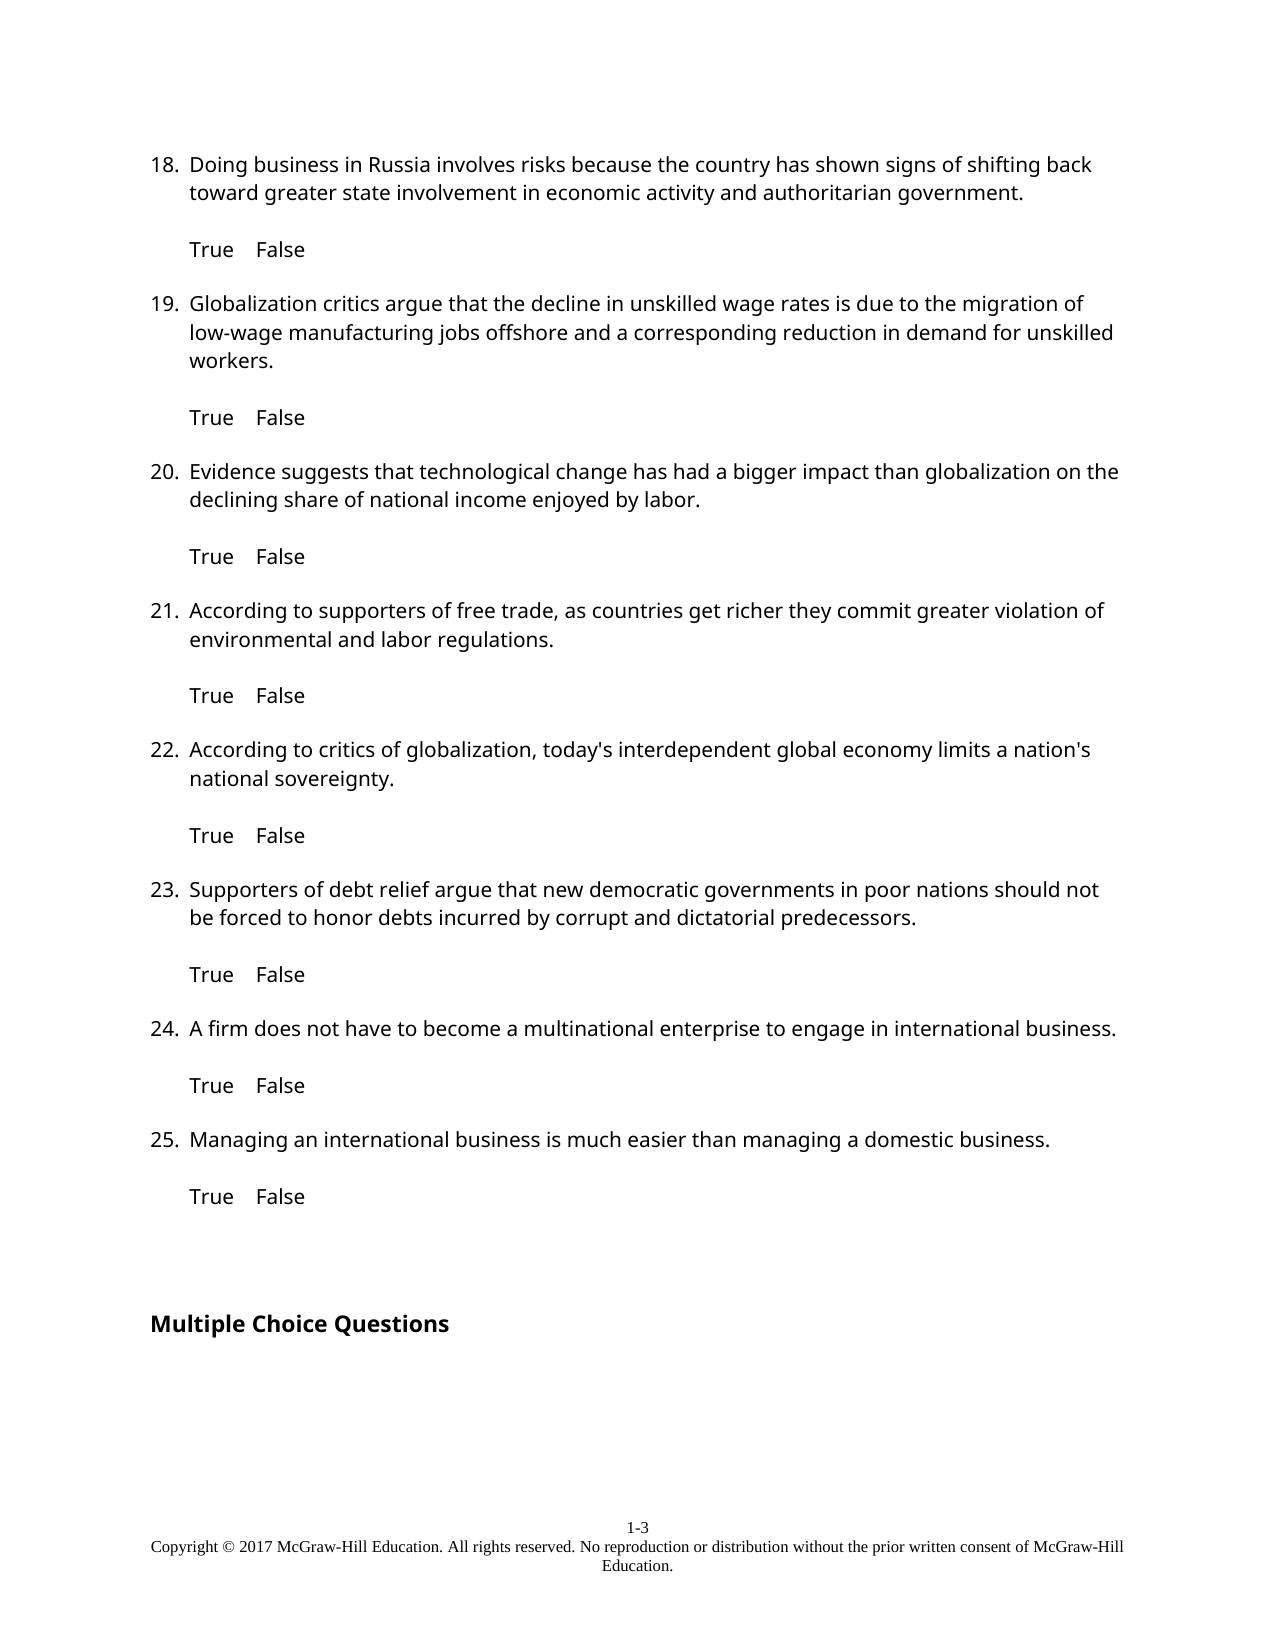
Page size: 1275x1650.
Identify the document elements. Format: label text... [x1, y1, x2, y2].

table_header 23. [150, 875, 189, 988]
table_header Supporters of debt relief argue that new democratic governments in poor nations should not be forced to honor debts incurred by corrupt and dictatorial predecessors. True False [189, 875, 1125, 988]
table_header A firm does not have to become a multinational enterprise to engage in international business. True False [189, 1014, 1125, 1099]
table_header 22. [150, 736, 189, 849]
table_header 18. [150, 150, 189, 264]
table_header Managing an international business is much easier than managing a domestic business. True False [189, 1125, 1125, 1210]
table_header 19. [150, 289, 189, 431]
table_header 20. [150, 457, 189, 571]
table_header According to supporters of free trade, as countries get richer they commit greater violation of environmental and labor regulations. True False [189, 596, 1125, 710]
table_header Globalization critics argue that the decline in unskilled wage rates is due to the migration of low-wage manufacturing jobs offshore and a corresponding reduction in demand for unskilled workers. True False [189, 289, 1125, 431]
table_header Doing business in Russia involves risks because the country has shown signs of shifting back toward greater state involvement in economic activity and authoritarian government. True False [189, 150, 1125, 264]
text Multiple Choice Questions [150, 1286, 1125, 1370]
table_header Evidence suggests that technological change has had a bigger impact than globalization on the declining share of national income enjoyed by labor. True False [189, 457, 1125, 571]
table_header 25. [150, 1125, 189, 1210]
table_header 21. [150, 596, 189, 710]
table_header According to critics of globalization, today's interdependent global economy limits a nation's national sovereignty. True False [189, 736, 1125, 849]
table_header 24. [150, 1014, 189, 1099]
